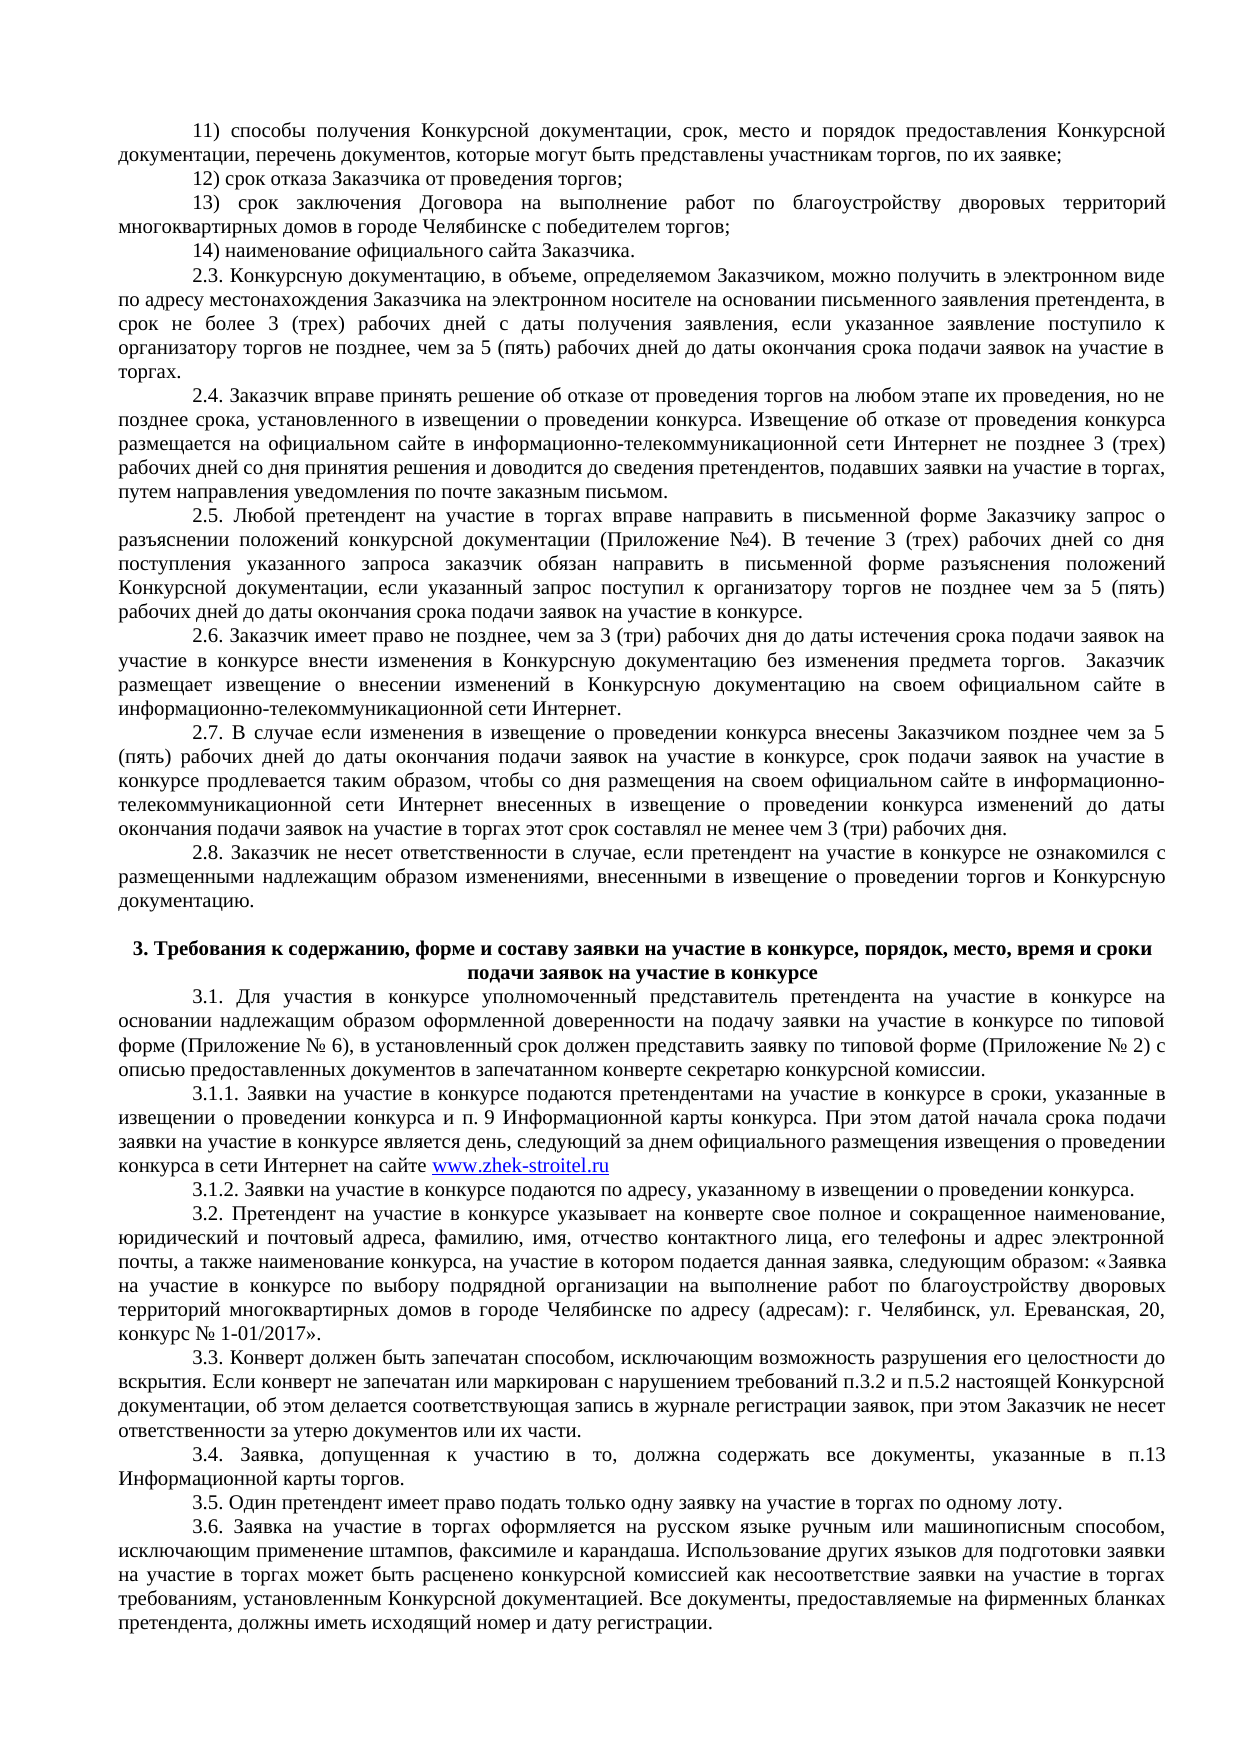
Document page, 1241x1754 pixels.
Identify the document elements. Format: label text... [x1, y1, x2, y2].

text 2.8. Заказчик не несет ответственности в случае, если претендент на участие в конкурсе не ознакомился с размещенными надлежащим образом изменениями, внесенными в извещение о проведении торгов и Конкурсную документацию. [118, 840, 1167, 912]
text 13) срок заключения Договора на выполнение работ по благоустройству дворовых территорий многоквартирных домов в городе Челябинске с победителем торгов; [118, 190, 1167, 238]
text 3. Требования к содержанию, форме и составу заявки на участие в конкурсе, порядок, место, время и сроки подачи заявок на участие в конкурсе [118, 936, 1167, 984]
text 2.7. В случае если изменения в извещение о проведении конкурса внесены Заказчиком позднее чем за 5 (пять) рабочих дней до даты окончания подачи заявок на участие в конкурсе, срок подачи заявок на участие в конкурсе продлевается таким образом, чтобы со дня размещения на своем официальном сайте в информационно-телекоммуникационной сети Интернет внесенных в извещение о проведении конкурса изменений до даты окончания подачи заявок на участие в торгах этот срок составлял не менее чем 3 (три) рабочих дня. [118, 720, 1167, 840]
text 3.2. Претендент на участие в конкурсе указывает на конверте свое полное и сокращенное наименование, юридический и почтовый адреса, фамилию, имя, отчество контактного лица, его телефоны и адрес электронной почты, а также наименование конкурса, на участие в котором подается данная заявка, следующим образом: «Заявка на участие в конкурсе по выбору подрядной организации на выполнение работ по благоустройству дворовых территорий многоквартирных домов в городе Челябинске по адресу (адресам): г. Челябинск, ул. Ереванская, 20, конкурс № 1-01/2017». [118, 1201, 1167, 1345]
text 3.4. Заявка, допущенная к участию в то, должна содержать все документы, указанные в п.13 Информационной карты торгов. [118, 1442, 1167, 1490]
text 3.6. Заявка на участие в торгах оформляется на русском языке ручным или машинописным способом, исключающим применение штампов, факсимиле и карандаша. Использование других языков для подготовки заявки на участие в торгах может быть расценено конкурсной комиссией как несоответствие заявки на участие в торгах требованиям, установленным Конкурсной документацией. Все документы, предоставляемые на фирменных бланках претендента, должны иметь исходящий номер и дату регистрации. [118, 1514, 1167, 1634]
text 2.3. Конкурсную документацию, в объеме, определяемом Заказчиком, можно получить в электронном виде по адресу местонахождения Заказчика на электронном носителе на основании письменного заявления претендента, в срок не более 3 (трех) рабочих дней с даты получения заявления, если указанное заявление поступило к организатору торгов не позднее, чем за 5 (пять) рабочих дней до даты окончания срока подачи заявок на участие в торгах. [118, 262, 1167, 383]
text 3.1. Для участия в конкурсе уполномоченный представитель претендента на участие в конкурсе на основании надлежащим образом оформленной доверенности на подачу заявки на участие в конкурсе по типовой форме (Приложение № 6), в установленный срок должен представить заявку по типовой форме (Приложение № 2) с описью предоставленных документов в запечатанном конверте секретарю конкурсной комиссии. [118, 984, 1167, 1081]
text 12) срок отказа Заказчика от проведения торгов; [118, 166, 1167, 190]
text 3.1.2. Заявки на участие в конкурсе подаются по адресу, указанному в извещении о проведении конкурса. [118, 1177, 1167, 1201]
text 2.4. Заказчик вправе принять решение об отказе от проведения торгов на любом этапе их проведения, но не позднее срока, установленного в извещении о проведении конкурса. Извещение об отказе от проведения конкурса размещается на официальном сайте в информационно-телекоммуникационной сети Интернет не позднее 3 (трех) рабочих дней со дня принятия решения и доводится до сведения претендентов, подавших заявки на участие в торгах, путем направления уведомления по почте заказным письмом. [118, 383, 1167, 503]
text 14) наименование официального сайта Заказчика. [118, 238, 1167, 262]
text 2.6. Заказчик имеет право не позднее, чем за 3 (три) рабочих дня до даты истечения срока подачи заявок на участие в конкурсе внести изменения в Конкурсную документацию без изменения предмета торгов. Заказчик размещает извещение о внесении изменений в Конкурсную документацию на своем официальном сайте в информационно-телекоммуникационной сети Интернет. [118, 623, 1167, 720]
text 3.5. Один претендент имеет право подать только одну заявку на участие в торгах по одному лоту. [118, 1490, 1167, 1514]
text 3.1.1. Заявки на участие в конкурсе подаются претендентами на участие в конкурсе в сроки, указанные в извещении о проведении конкурса и п. 9 Информационной карты конкурса. При этом датой начала срока подачи заявки на участие в конкурсе является день, следующий за днем официального размещения извещения о проведении конкурса в сети Интернет на сайте www.zhek-stroitel.ru [118, 1081, 1167, 1177]
text 3.3. Конверт должен быть запечатан способом, исключающим возможность разрушения его целостности до вскрытия. Если конверт не запечатан или маркирован с нарушением требований п.3.2 и п.5.2 настоящей Конкурсной документации, об этом делается соответствующая запись в журнале регистрации заявок, при этом Заказчик не несет ответственности за утерю документов или их части. [118, 1345, 1167, 1442]
text 2.5. Любой претендент на участие в торгах вправе направить в письменной форме Заказчику запрос о разъяснении положений конкурсной документации (Приложение №4). В течение 3 (трех) рабочих дней со дня поступления указанного запроса заказчик обязан направить в письменной форме разъяснения положений Конкурсной документации, если указанный запрос поступил к организатору торгов не позднее чем за 5 (пять) рабочих дней до даты окончания срока подачи заявок на участие в конкурсе. [118, 503, 1167, 623]
text 11) способы получения Конкурсной документации, срок, место и порядок предоставления Конкурсной документации, перечень документов, которые могут быть представлены участникам торгов, по их заявке; [118, 118, 1167, 166]
